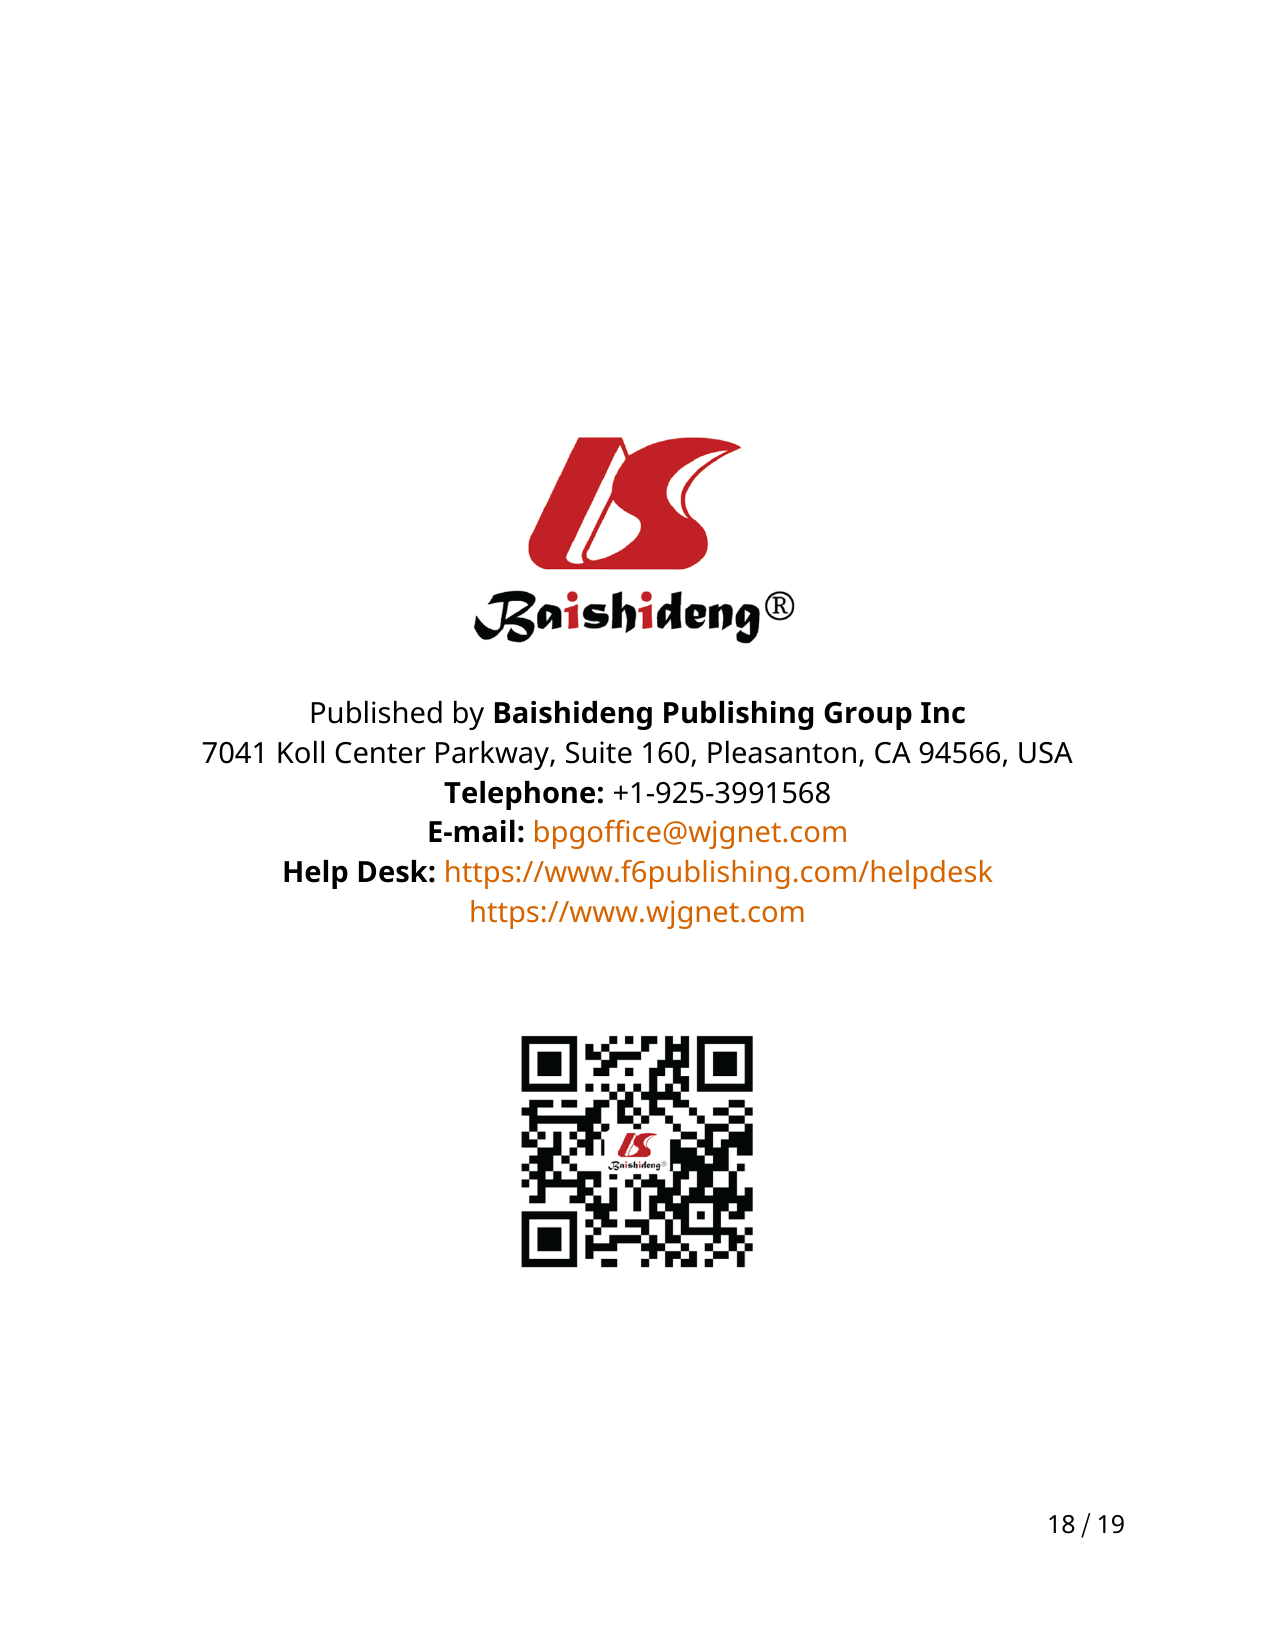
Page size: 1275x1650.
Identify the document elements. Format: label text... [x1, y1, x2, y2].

text 7041 Koll Center Parkway, Suite 160, Pleasanton, CA 94566, USA [150, 732, 1125, 772]
picture [518, 1033, 757, 1270]
text E-mail: bpgoffice@wjgnet.com [150, 812, 1125, 851]
text https://www.wjgnet.com [150, 891, 1125, 931]
text Help Desk: https://www.f6publishing.com/helpdesk [150, 851, 1125, 891]
picture [432, 422, 843, 659]
text Telephone: +1-925-3991568 [150, 772, 1125, 812]
text Published by Baishideng Publishing Group Inc [150, 693, 1125, 732]
